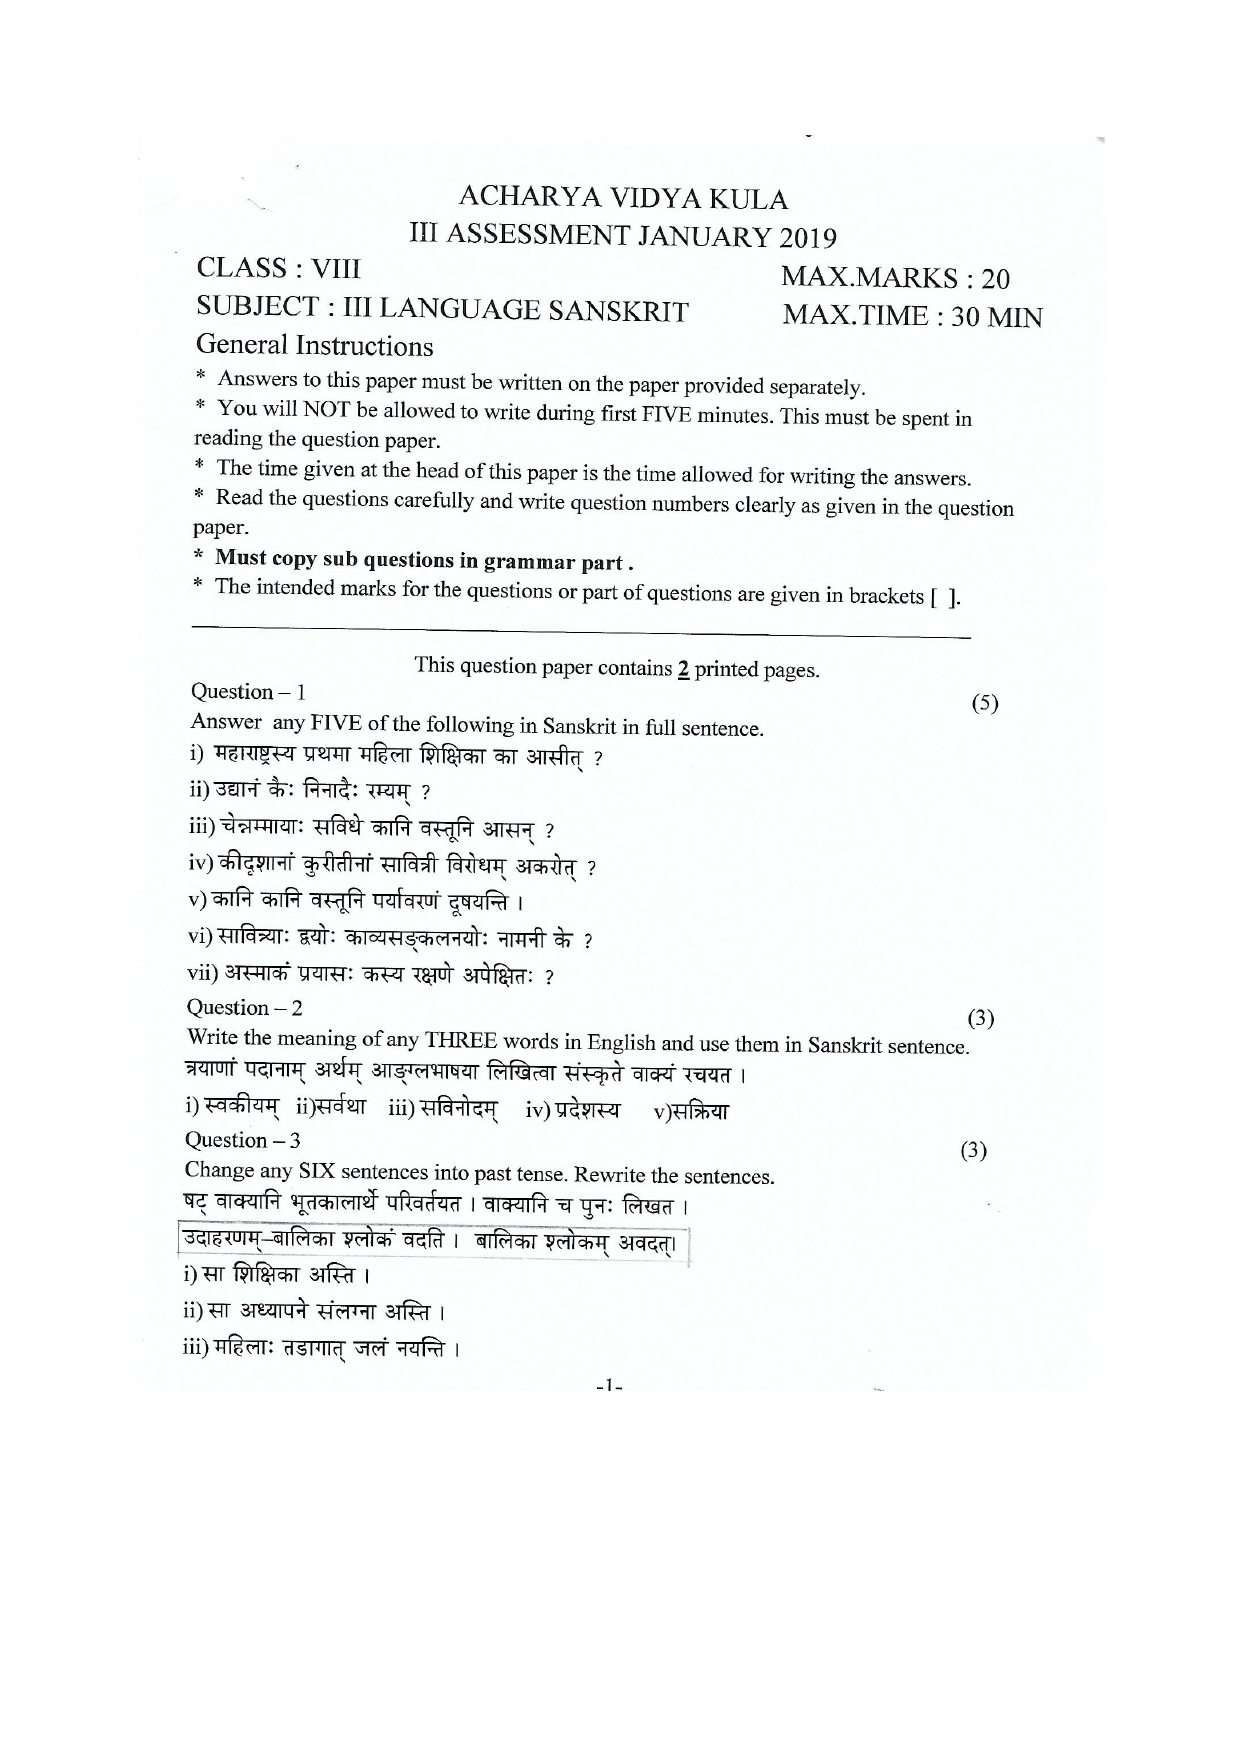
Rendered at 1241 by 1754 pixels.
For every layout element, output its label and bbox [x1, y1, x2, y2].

picture [135, 135, 1106, 1391]
